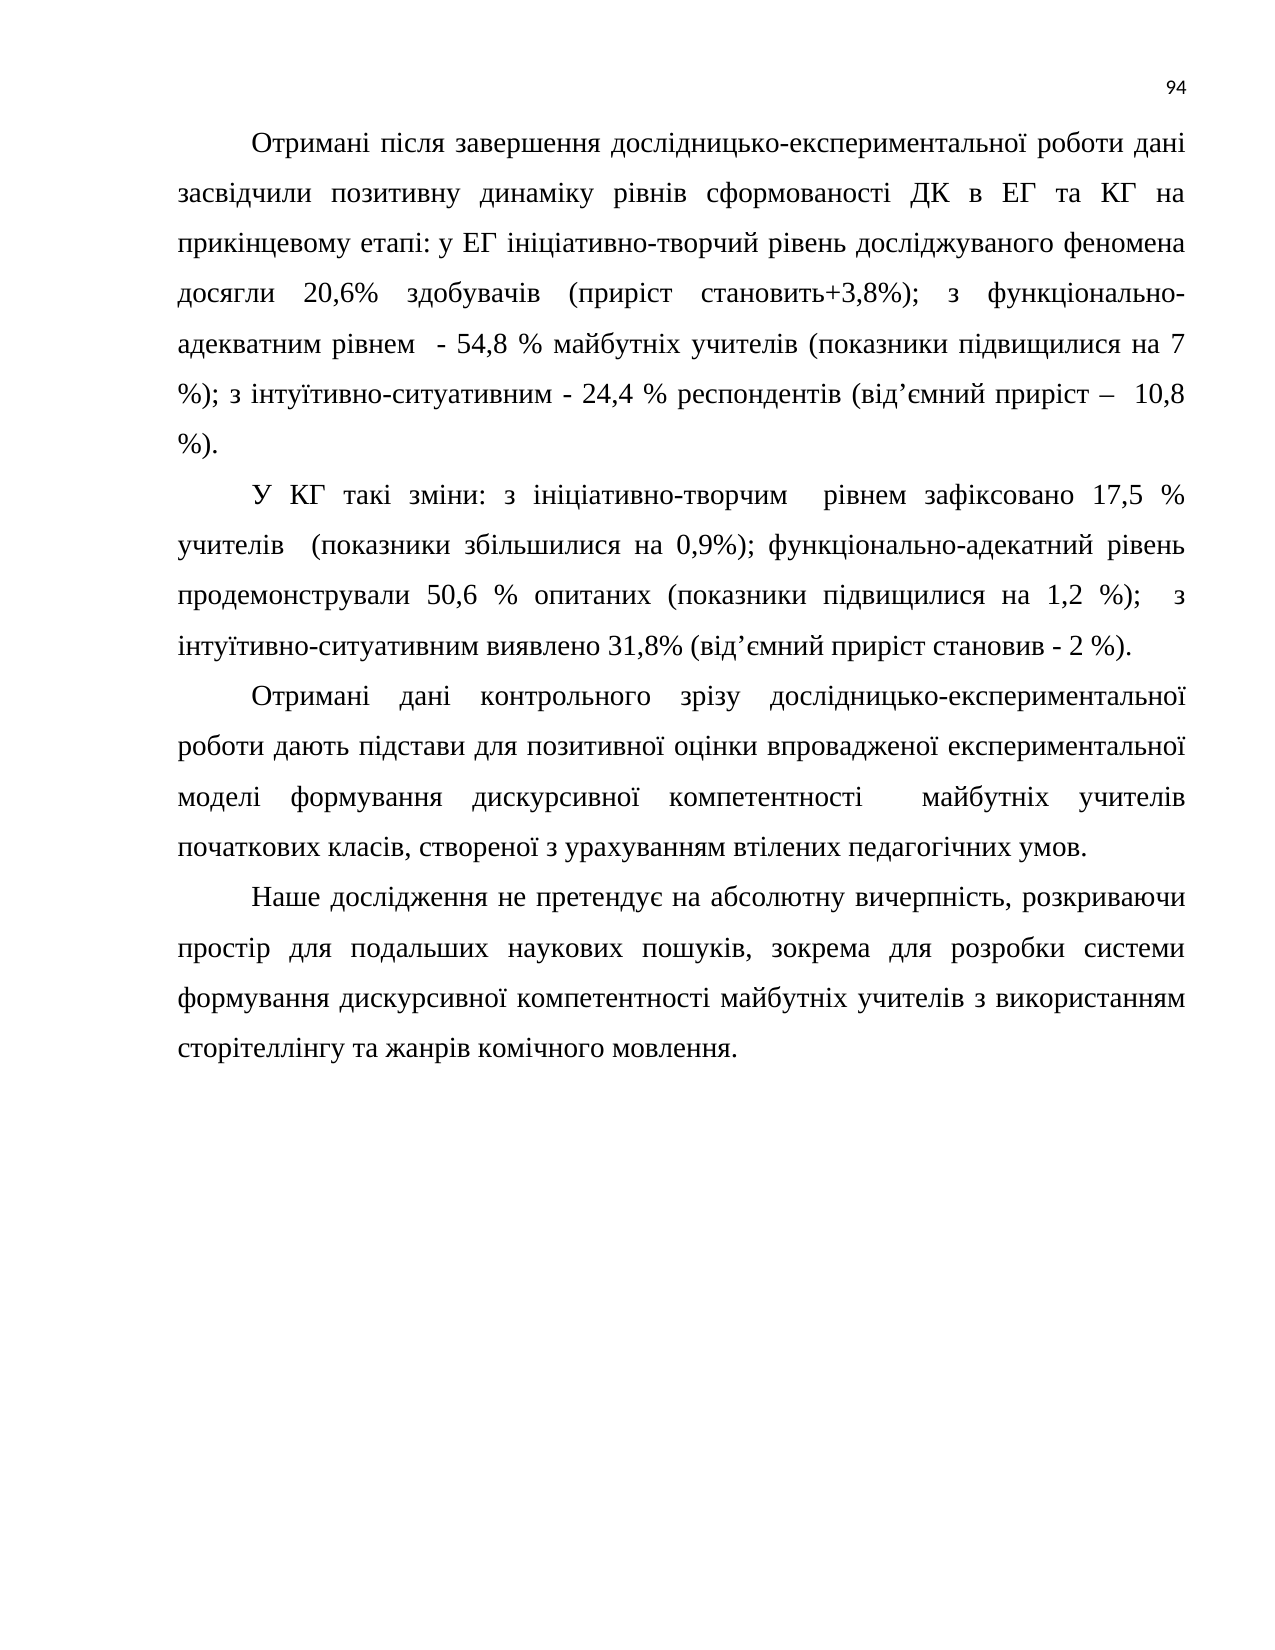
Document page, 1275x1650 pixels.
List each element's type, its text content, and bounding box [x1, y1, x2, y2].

text Наше дослідження не претендує на абсолютну вичерпність, розкриваючи простір для подальших наукових пошуків, зокрема для розробки системи формування дискурсивної компетентності майбутніх учителів з використанням сторітеллінгу та жанрів комічного мовлення. [177, 879, 1186, 1064]
text Отримані дані контрольного зрізу дослідницько-експериментальної роботи дають підстави для позитивної оцінки впровадженої експериментальної моделі формування дискурсивної компетентності майбутніх учителів початкових класів, створеної з урахуванням втілених педагогічних умов. [177, 678, 1186, 863]
text У КГ такі зміни: з ініціативно-творчим рівнем зафіксовано 17,5 % учителів (показники збільшилися на 0,9%); функціонально-адекатний рівень продемонстрували 50,6 % опитаних (показники підвищилися на 1,2 %); з інтуїтивно-ситуативним виявлено 31,8% (від’ємний приріст становив - 2 %). [177, 477, 1186, 661]
text Отримані після завершення дослідницько-експериментальної роботи дані засвідчили позитивну динаміку рівнів сформованості ДК в ЕГ та КГ на прикінцевому етапі: у ЕГ ініціативно-творчий рівень досліджуваного феномена досягли 20,6% здобувачів (приріст становить+3,8%); з функціонально-адекватним рівнем - 54,8 % майбутніх учителів (показники підвищилися на 7 %); з інтуїтивно-ситуативним - 24,4 % респондентів (від’ємний приріст – 10,8 %). [177, 125, 1186, 460]
